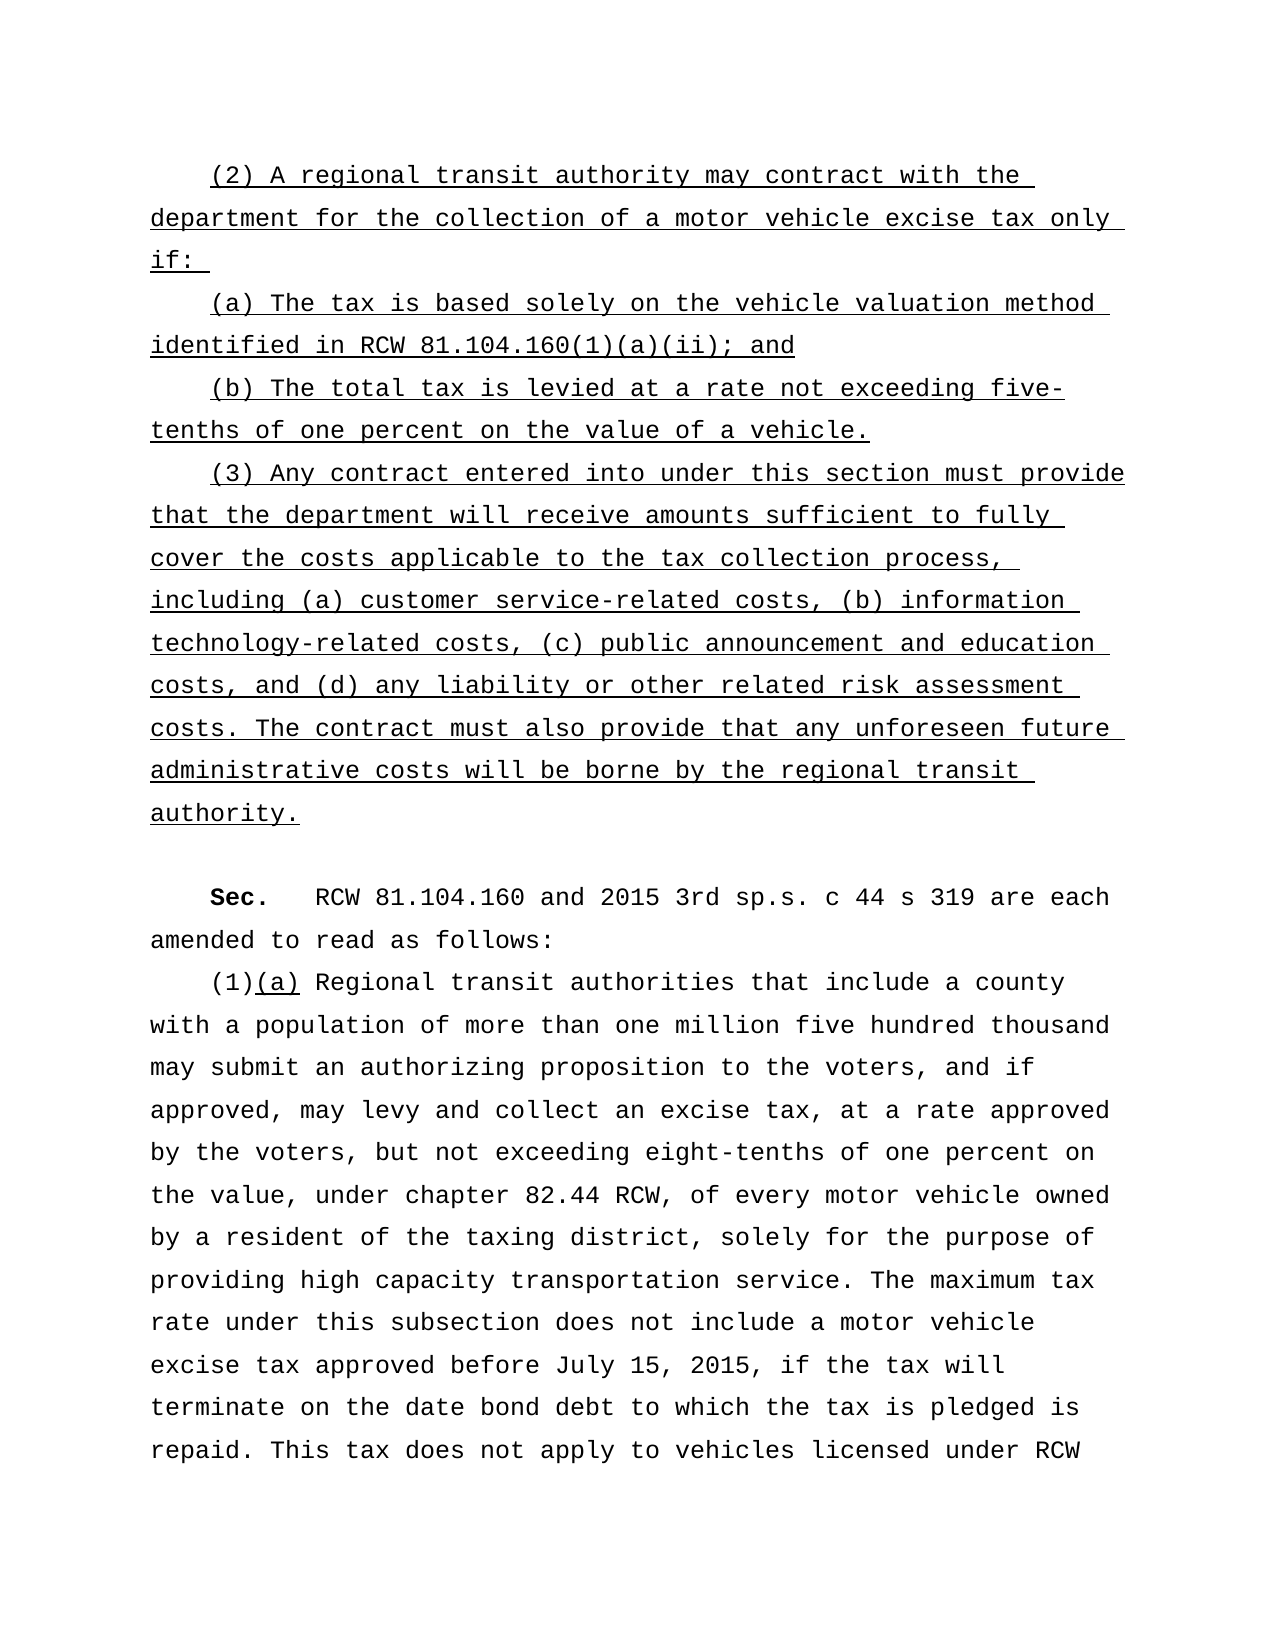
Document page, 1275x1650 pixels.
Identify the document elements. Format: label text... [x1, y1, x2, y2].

text (2) A regional transit authority may contract with the department for the collection of a motor vehicle excise tax only if: [150, 150, 1125, 229]
text (3) Any contract entered into under this section must provide that the department will receive amounts sufficient to fully cover the costs applicable to the tax collection process, including (a) customer service-related costs, (b) information technology-related costs, (c) public announcement and education costs, and (d) any liability or other related risk assessment costs. The contract must also provide that any unforeseen future administrative costs will be borne by the regional transit authority. [150, 447, 1125, 739]
text Sec. RCW 81.104.160 and 2015 3rd sp.s. c 44 s 319 are each amended to read as follows: [150, 872, 1125, 957]
text (2) A regional transit authority may contract with the department for the collection of a motor vehicle excise tax only if: [150, 230, 1125, 277]
text (a) The tax is based solely on the vehicle valuation method identified in RCW 81.104.160(1)(a)(ii); and [150, 277, 1125, 362]
text (3) Any contract entered into under this section must provide that the department will receive amounts sufficient to fully cover the costs applicable to the tax collection process, including (a) customer service-related costs, (b) information technology-related costs, (c) public announcement and education costs, and (d) any liability or other related risk assessment costs. The contract must also provide that any unforeseen future administrative costs will be borne by the regional transit authority. [150, 740, 1125, 830]
text (b) The total tax is levied at a rate not exceeding five-tenths of one percent on the value of a vehicle. [150, 362, 1125, 447]
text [150, 957, 1125, 1467]
